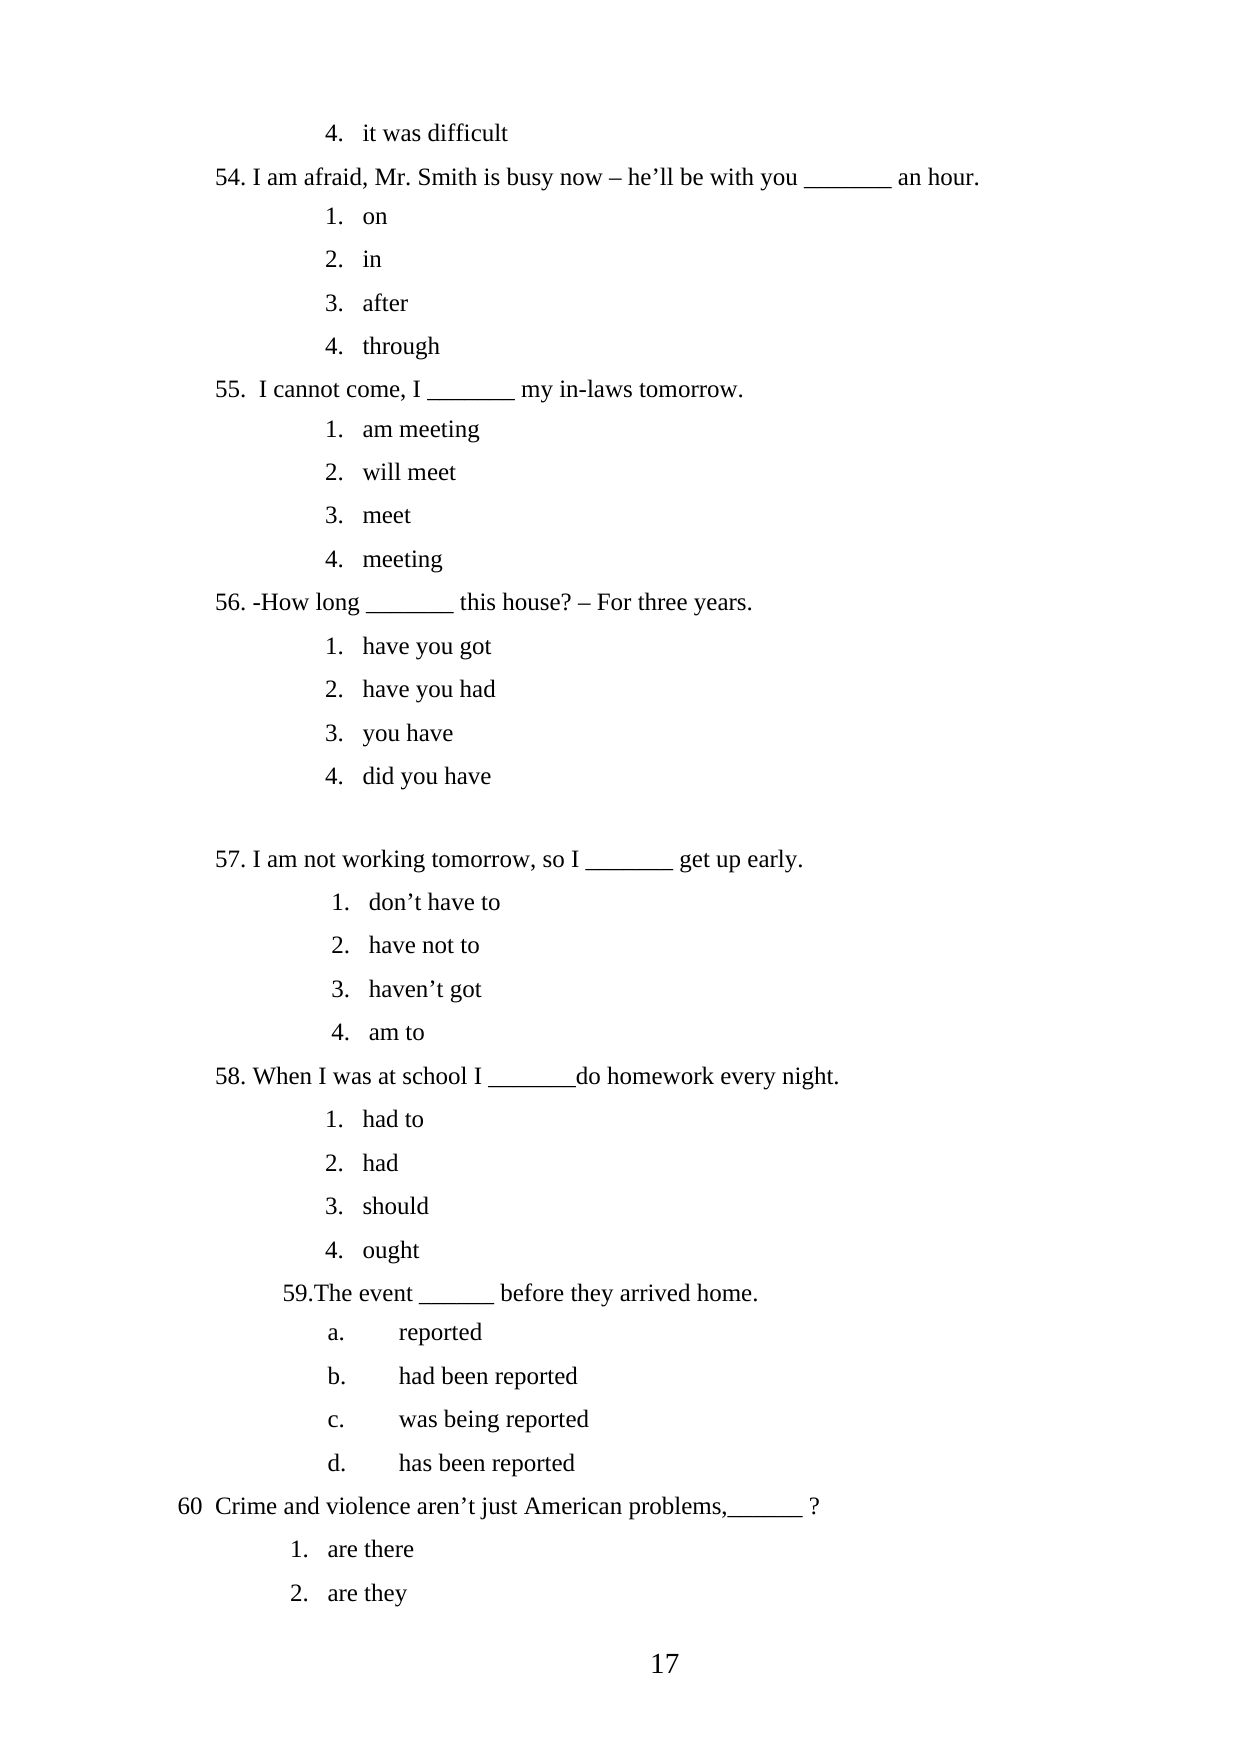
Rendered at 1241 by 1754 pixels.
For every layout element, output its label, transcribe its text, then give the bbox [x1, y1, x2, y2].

list reported [272, 1317, 1152, 1346]
list on [325, 201, 1152, 229]
list Crime and violence aren’t just American problems,______ ? [177, 1491, 1152, 1520]
list -How long _______ this house? – For three years. [215, 587, 1152, 616]
list don’t have to [331, 887, 1152, 916]
list did you have [325, 761, 1152, 790]
list in [325, 244, 1152, 273]
list had been reported [272, 1361, 1152, 1389]
list am meeting [325, 414, 1152, 442]
list should [325, 1191, 1152, 1220]
list meeting [325, 544, 1152, 573]
list have not to [331, 931, 1152, 959]
list it was difficult [325, 118, 1152, 147]
list When I was at school I _______do homework every night. [215, 1061, 1152, 1090]
list was being reported [272, 1404, 1152, 1433]
list have you had [325, 674, 1152, 703]
list meet [325, 501, 1152, 529]
list I am not working tomorrow, so I _______ get up early. [215, 844, 1152, 872]
list haven’t got [331, 974, 1152, 1003]
list through [325, 331, 1152, 360]
list are they [290, 1578, 1152, 1607]
list you have [325, 718, 1152, 746]
text 54. I am afraid, Mr. Smith is busy now – he’ll be with you _______ an hour. [215, 162, 1152, 190]
list have you got [325, 631, 1152, 659]
list ought [325, 1235, 1152, 1263]
list will meet [325, 457, 1152, 486]
list had [325, 1148, 1152, 1177]
list am to [331, 1017, 1152, 1046]
list after [325, 288, 1152, 316]
list are there [290, 1534, 1152, 1563]
list had to [325, 1104, 1152, 1133]
list has been reported [272, 1448, 1152, 1476]
text 59.The event ______ before they arrived home. [177, 1278, 1152, 1307]
text 55. I cannot come, I _______ my in-laws tomorrow. [215, 374, 1152, 403]
